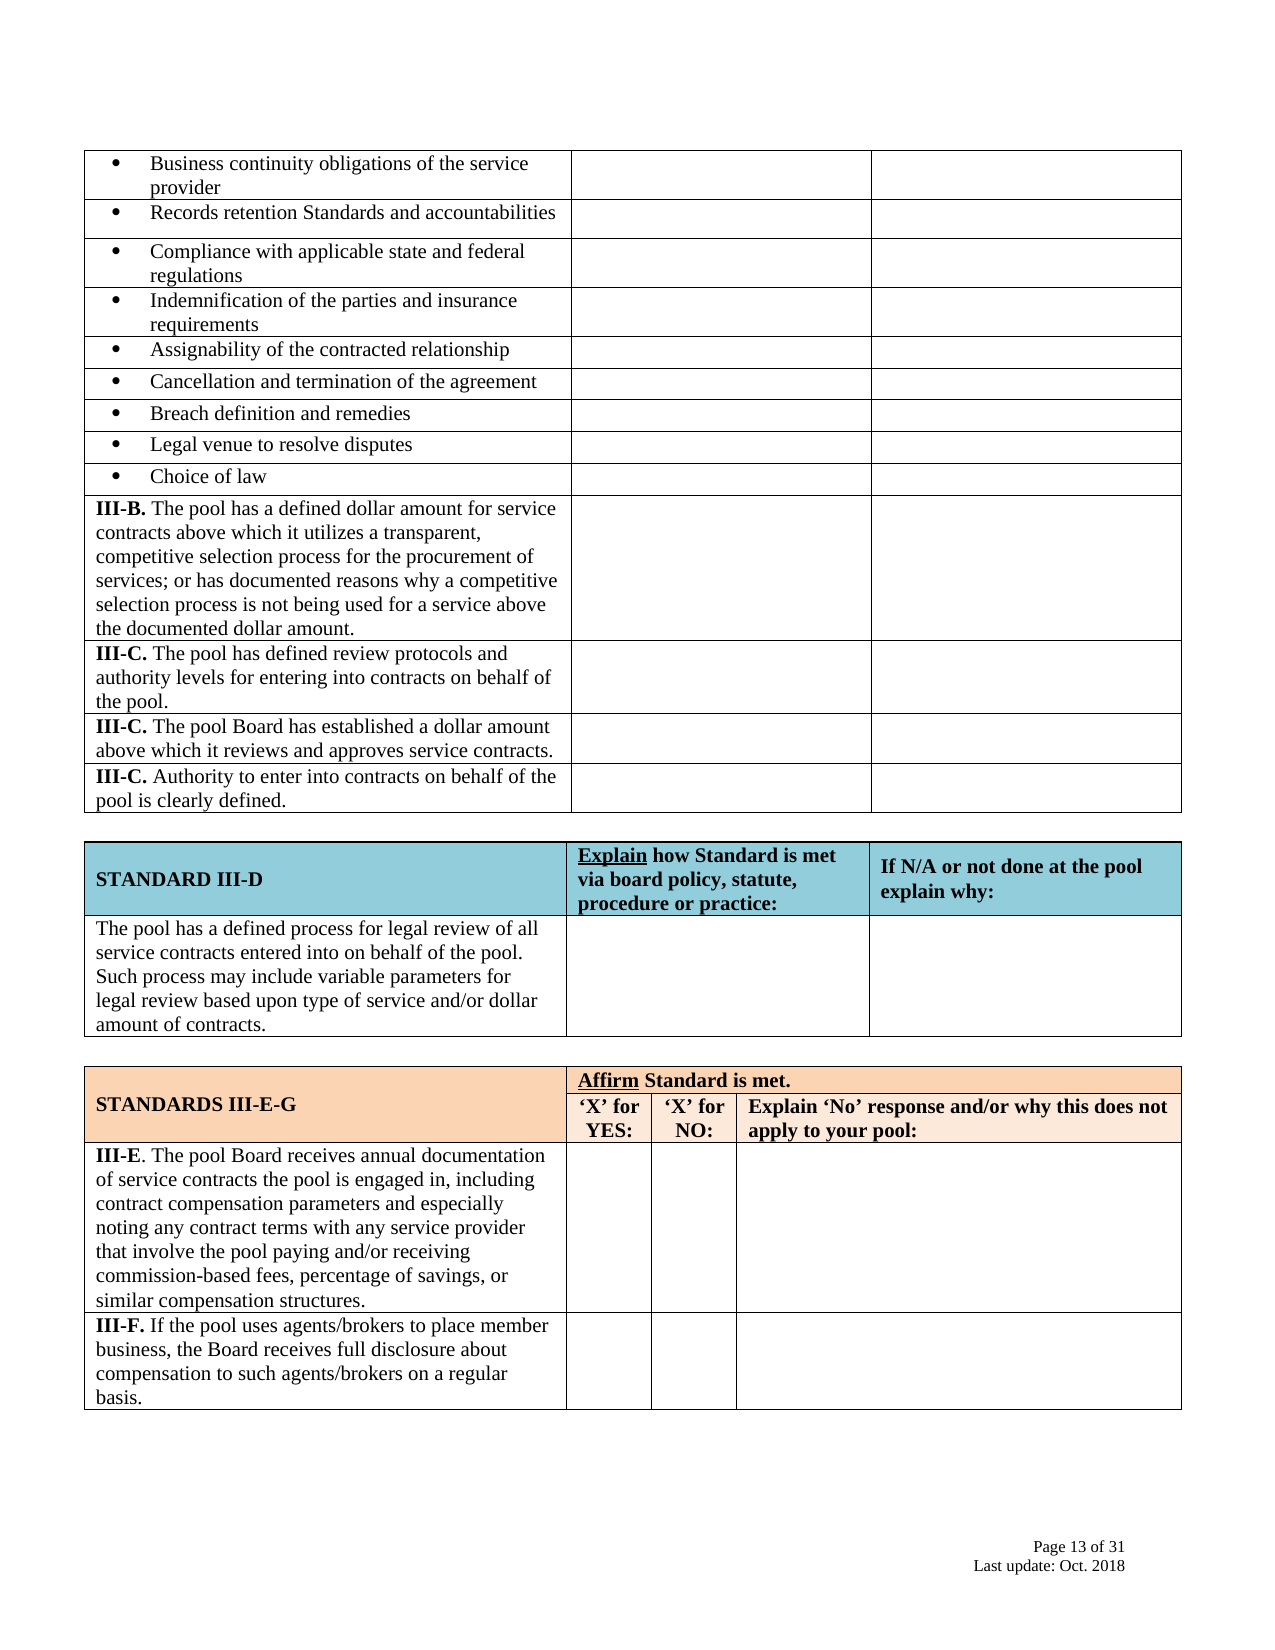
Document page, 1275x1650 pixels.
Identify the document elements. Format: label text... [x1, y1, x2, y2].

table_cell [872, 464, 1181, 495]
table_cell [572, 369, 871, 399]
table_cell [872, 337, 1181, 368]
table_cell Cancellation and termination of the agreement [85, 369, 571, 399]
table_header Explain how Standard is met via board policy, statute, procedure or practice: [567, 843, 869, 915]
table_cell Breach definition and remedies [85, 400, 571, 431]
table_cell [567, 1313, 651, 1409]
table_cell [572, 432, 871, 463]
table_cell [872, 714, 1181, 762]
table_cell [737, 1143, 1181, 1312]
table_cell III-E. The pool Board receives annual documentation of service contracts the pool is engaged in, including contract compensation parameters and especially noting any contract terms with any service provider that involve the pool paying and/or receiving commission-based fees, percentage of savings, or similar compensation structures. [85, 1143, 566, 1312]
table_cell III-C. The pool has defined review protocols and authority levels for entering into contracts on behalf of the pool. [85, 641, 571, 713]
table_cell [572, 400, 871, 431]
table_cell [872, 400, 1181, 431]
table_cell ‘X’ for NO: [652, 1094, 736, 1142]
table_cell [872, 641, 1181, 713]
table_cell [872, 496, 1181, 640]
table_cell Assignability of the contracted relationship [85, 337, 571, 368]
table_cell III-C. The pool Board has established a dollar amount above which it reviews and approves service contracts. [85, 714, 571, 762]
table_cell The pool has a defined process for legal review of all service contracts entered into on behalf of the pool. Such process may include variable parameters for legal review based upon type of service and/or dollar amount of contracts. [85, 916, 566, 1036]
table_cell III-F. If the pool uses agents/brokers to place member business, the Board receives full disclosure about compensation to such agents/brokers on a regular basis. [85, 1313, 566, 1409]
table_cell [572, 200, 871, 237]
table_cell [567, 1143, 651, 1312]
table_cell [572, 496, 871, 640]
table_header If N/A or not done at the pool explain why: [870, 843, 1181, 915]
table_cell [572, 464, 871, 495]
table_cell Explain ‘No’ response and/or why this does not apply to your pool: [737, 1094, 1181, 1142]
table_cell III-C. Authority to enter into contracts on behalf of the pool is clearly defined. [85, 764, 571, 812]
table_cell [872, 151, 1181, 199]
table_cell [872, 200, 1181, 237]
table_cell [872, 369, 1181, 399]
table_cell ‘X’ for YES: [567, 1094, 651, 1142]
table_cell [872, 288, 1181, 336]
table_cell [572, 151, 871, 199]
table_cell [872, 764, 1181, 812]
table_cell [652, 1143, 736, 1312]
table_cell Records retention Standards and accountabilities [85, 200, 571, 237]
table_cell III-B. The pool has a defined dollar amount for service contracts above which it utilizes a transparent, competitive selection process for the procurement of services; or has documented reasons why a competitive selection process is not being used for a service above the documented dollar amount. [85, 496, 571, 640]
table_cell [652, 1313, 736, 1409]
table_cell Business continuity obligations of the service provider [85, 151, 571, 199]
table_header STANDARDS III-E-G [85, 1067, 566, 1142]
table_cell Indemnification of the parties and insurance requirements [85, 288, 571, 336]
table_header STANDARD III-D [85, 843, 566, 915]
table_cell [737, 1313, 1181, 1409]
table_cell [572, 239, 871, 287]
table_cell [572, 714, 871, 762]
table_cell Choice of law [85, 464, 571, 495]
table_cell Legal venue to resolve disputes [85, 432, 571, 463]
table_cell Compliance with applicable state and federal regulations [85, 239, 571, 287]
table_cell [872, 239, 1181, 287]
table_cell [572, 288, 871, 336]
table_cell [872, 432, 1181, 463]
table_cell [572, 641, 871, 713]
table_cell [572, 764, 871, 812]
table_cell [572, 337, 871, 368]
table_cell [567, 916, 869, 1036]
table_header Affirm Standard is met. [567, 1067, 1181, 1093]
table_cell [870, 916, 1181, 1036]
